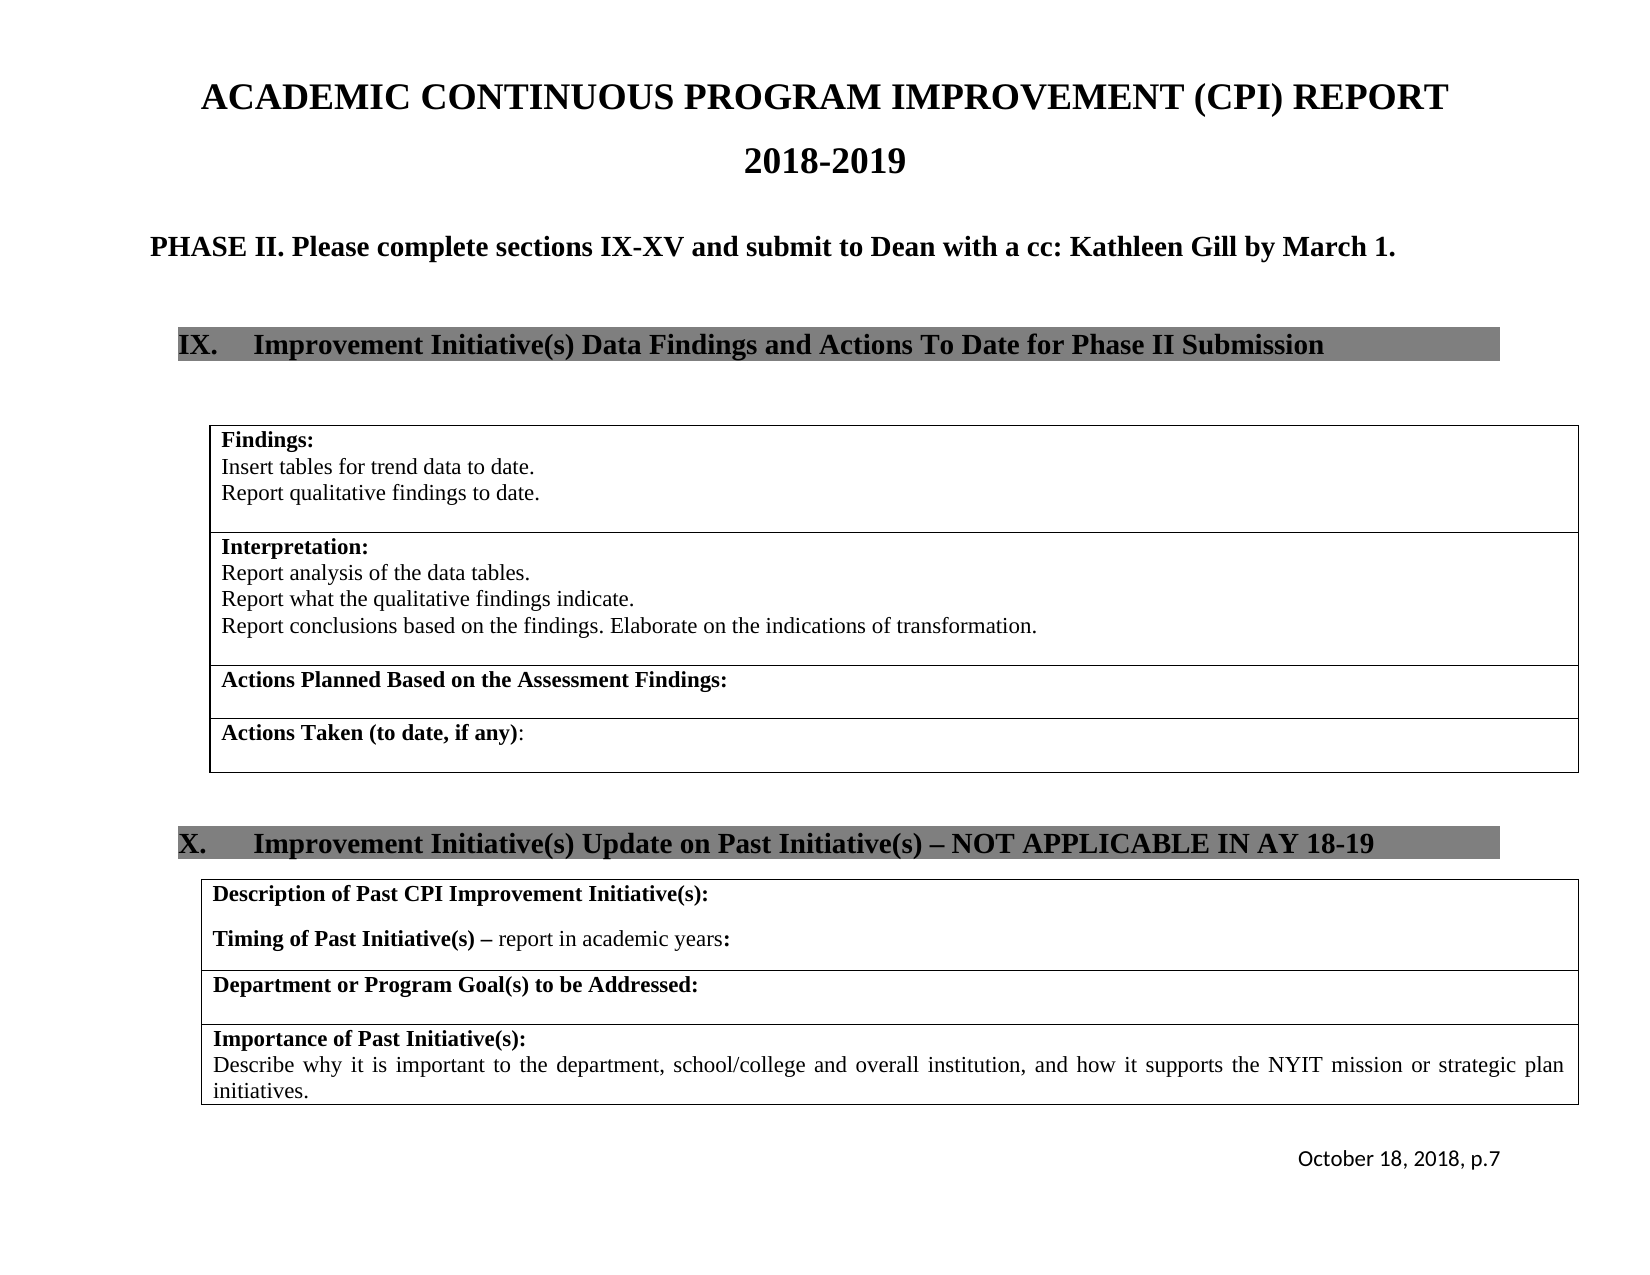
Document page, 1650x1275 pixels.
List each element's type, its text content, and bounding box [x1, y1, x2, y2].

list Improvement Initiative(s) Update on Past Initiative(s) – NOT APPLICABLE IN AY 18-19 [178, 826, 1500, 859]
table_cell Actions Taken (to date, if any): [211, 719, 1578, 772]
table_header Description of Past CPI Improvement Initiative(s): Timing of Past Initiative(s) – report in academic years: [202, 880, 1578, 970]
table_cell Actions Planned Based on the Assessment Findings: [211, 666, 1578, 718]
table_header Findings: Insert tables for trend data to date. Report qualitative findings to date. [211, 426, 1578, 532]
text PHASE II. Please complete sections IX-XV and submit to Dean with a cc: Kathleen Gill by March 1. [150, 229, 1500, 263]
table_cell Interpretation: Report analysis of the data tables. Report what the qualitative findings indicate. Report conclusions based on the findings. Elaborate on the indications of transformation. [211, 533, 1578, 664]
list Improvement Initiative(s) Data Findings and Actions To Date for Phase II Submission [178, 327, 1500, 361]
table_cell Department or Program Goal(s) to be Addressed: [202, 971, 1578, 1024]
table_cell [202, 1025, 1578, 1104]
